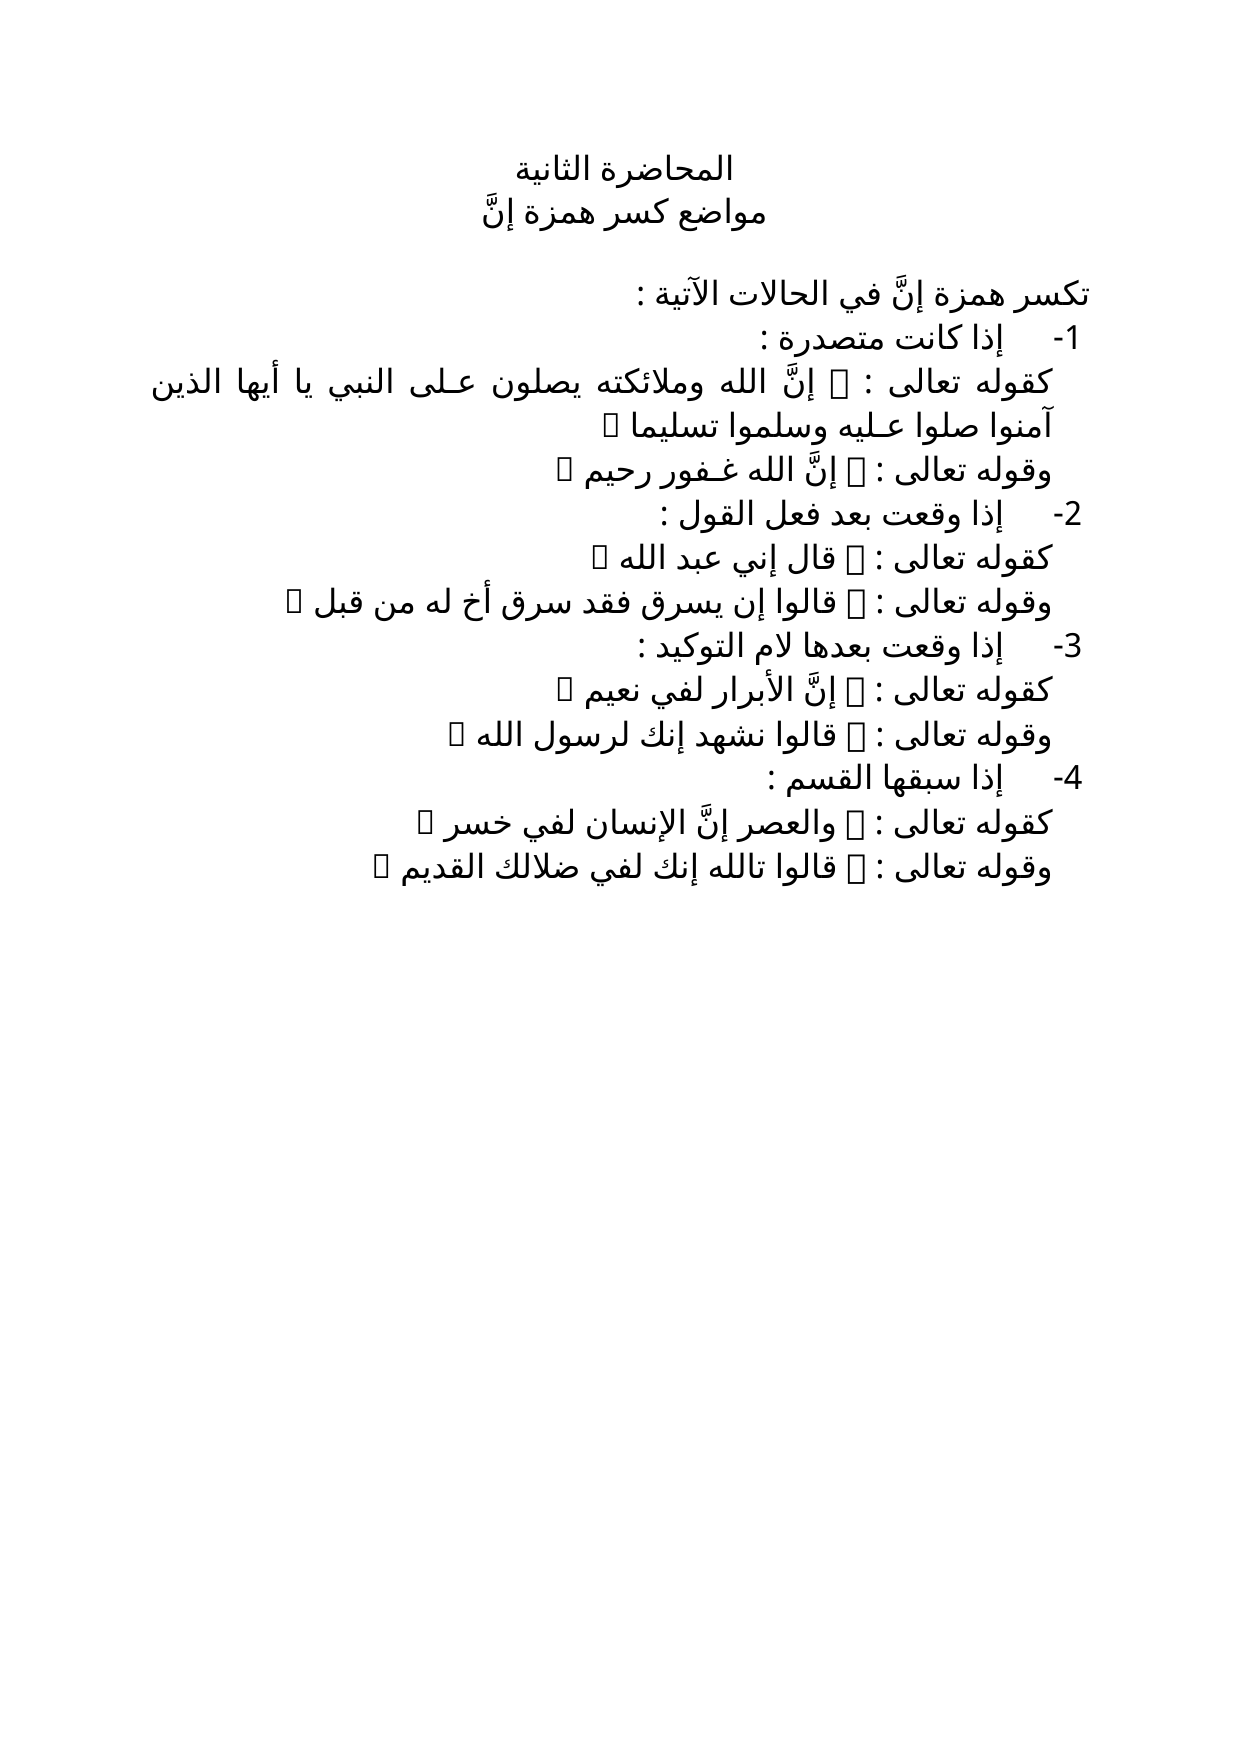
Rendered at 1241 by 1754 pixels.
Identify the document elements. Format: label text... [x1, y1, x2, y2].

text كقوله تعالى :  إنَّ الأبرار لفي نعيم  [150, 671, 1053, 715]
list إذا وقعت بعدها لام التوكيد : [150, 627, 1053, 671]
text مواضع كسر همزة إنَّ [150, 193, 1090, 237]
text تكسر همزة إنَّ في الحالات الآتية : [150, 276, 1090, 319]
text كقوله تعالى :  قال إني عبد الله  [150, 538, 1053, 583]
list إذا وقعت بعد فعل القول : [150, 495, 1053, 538]
text وقوله تعالى :  قالوا إن يسرق فقد سرق أخ له من قبل  [150, 583, 1053, 627]
list إذا كانت متصدرة : [150, 319, 1053, 363]
text كقوله تعالى :  والعصر إنَّ الإنسان لفي خسر  [150, 803, 1053, 848]
text وقوله تعالى :  قالوا نشهد إنك لرسول الله  [150, 715, 1053, 760]
text كقوله تعالى :  إنَّ الله وملائكته يصلون عـلى النبي يا أيها الذين آمنوا صلوا عـليه وسلموا تسليما  [150, 363, 1053, 451]
text المحاضرة الثانية [150, 150, 1090, 193]
list إذا سبقها القسم : [150, 760, 1053, 803]
text وقوله تعالى :  إنَّ الله غـفور رحيم  [150, 451, 1053, 495]
text وقوله تعالى :  قالوا تالله إنك لفي ضلالك القديم  [150, 848, 1053, 892]
